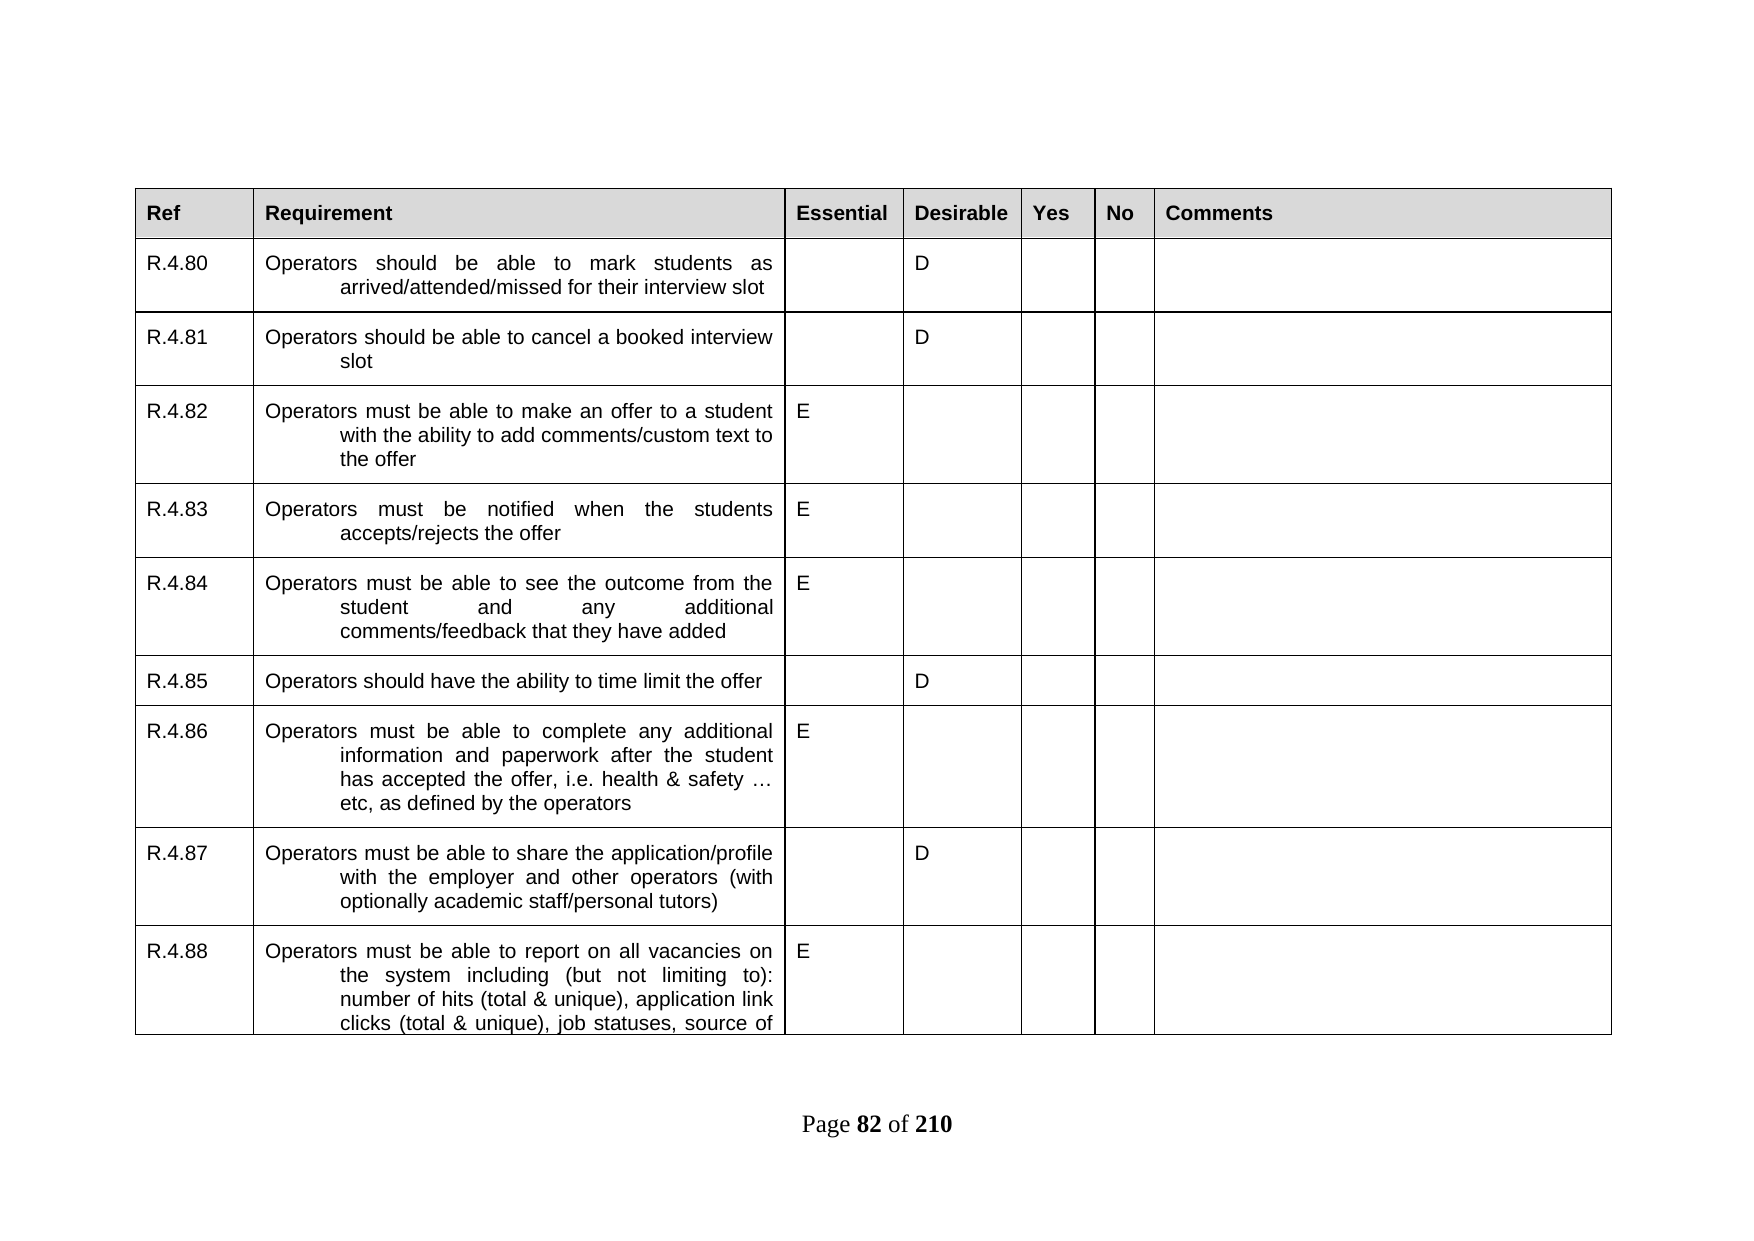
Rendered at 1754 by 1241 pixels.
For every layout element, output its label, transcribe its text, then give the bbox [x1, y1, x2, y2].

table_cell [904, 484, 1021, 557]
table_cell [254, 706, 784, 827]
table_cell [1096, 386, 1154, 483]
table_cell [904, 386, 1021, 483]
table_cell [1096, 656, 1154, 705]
table_header Essential [786, 189, 903, 237]
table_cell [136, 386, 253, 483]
table_header Ref [136, 189, 253, 237]
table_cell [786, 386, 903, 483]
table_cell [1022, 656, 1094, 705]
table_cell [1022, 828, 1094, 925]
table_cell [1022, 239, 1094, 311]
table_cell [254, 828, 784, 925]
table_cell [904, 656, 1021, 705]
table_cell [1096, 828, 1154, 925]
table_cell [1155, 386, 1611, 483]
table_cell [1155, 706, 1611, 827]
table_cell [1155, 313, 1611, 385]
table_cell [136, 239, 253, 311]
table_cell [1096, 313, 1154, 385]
table_header Requirement [254, 189, 784, 237]
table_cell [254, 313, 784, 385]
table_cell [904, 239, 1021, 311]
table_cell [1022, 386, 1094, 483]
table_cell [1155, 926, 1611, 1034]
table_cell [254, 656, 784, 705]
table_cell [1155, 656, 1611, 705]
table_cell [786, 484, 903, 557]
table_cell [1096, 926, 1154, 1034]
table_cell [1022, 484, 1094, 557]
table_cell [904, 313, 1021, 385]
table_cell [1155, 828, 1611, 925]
table_header Desirable [904, 189, 1021, 237]
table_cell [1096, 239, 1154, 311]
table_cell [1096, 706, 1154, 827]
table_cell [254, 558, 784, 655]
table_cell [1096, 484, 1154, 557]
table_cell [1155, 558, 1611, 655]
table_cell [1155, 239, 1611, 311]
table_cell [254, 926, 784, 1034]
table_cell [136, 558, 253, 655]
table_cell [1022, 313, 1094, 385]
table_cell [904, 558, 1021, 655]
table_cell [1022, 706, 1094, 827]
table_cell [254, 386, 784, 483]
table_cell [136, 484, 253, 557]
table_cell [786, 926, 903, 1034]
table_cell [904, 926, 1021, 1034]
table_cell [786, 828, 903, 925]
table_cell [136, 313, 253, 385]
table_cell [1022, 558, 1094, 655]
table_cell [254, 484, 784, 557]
table_header Yes [1022, 189, 1094, 237]
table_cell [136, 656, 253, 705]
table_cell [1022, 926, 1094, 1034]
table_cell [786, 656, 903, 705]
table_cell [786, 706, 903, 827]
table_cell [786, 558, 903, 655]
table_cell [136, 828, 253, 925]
table_header No [1096, 189, 1154, 237]
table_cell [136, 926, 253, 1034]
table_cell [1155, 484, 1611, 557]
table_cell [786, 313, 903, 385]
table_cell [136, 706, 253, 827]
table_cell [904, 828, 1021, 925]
table_header Comments [1155, 189, 1611, 237]
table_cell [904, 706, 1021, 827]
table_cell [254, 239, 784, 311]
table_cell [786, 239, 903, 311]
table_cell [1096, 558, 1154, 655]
